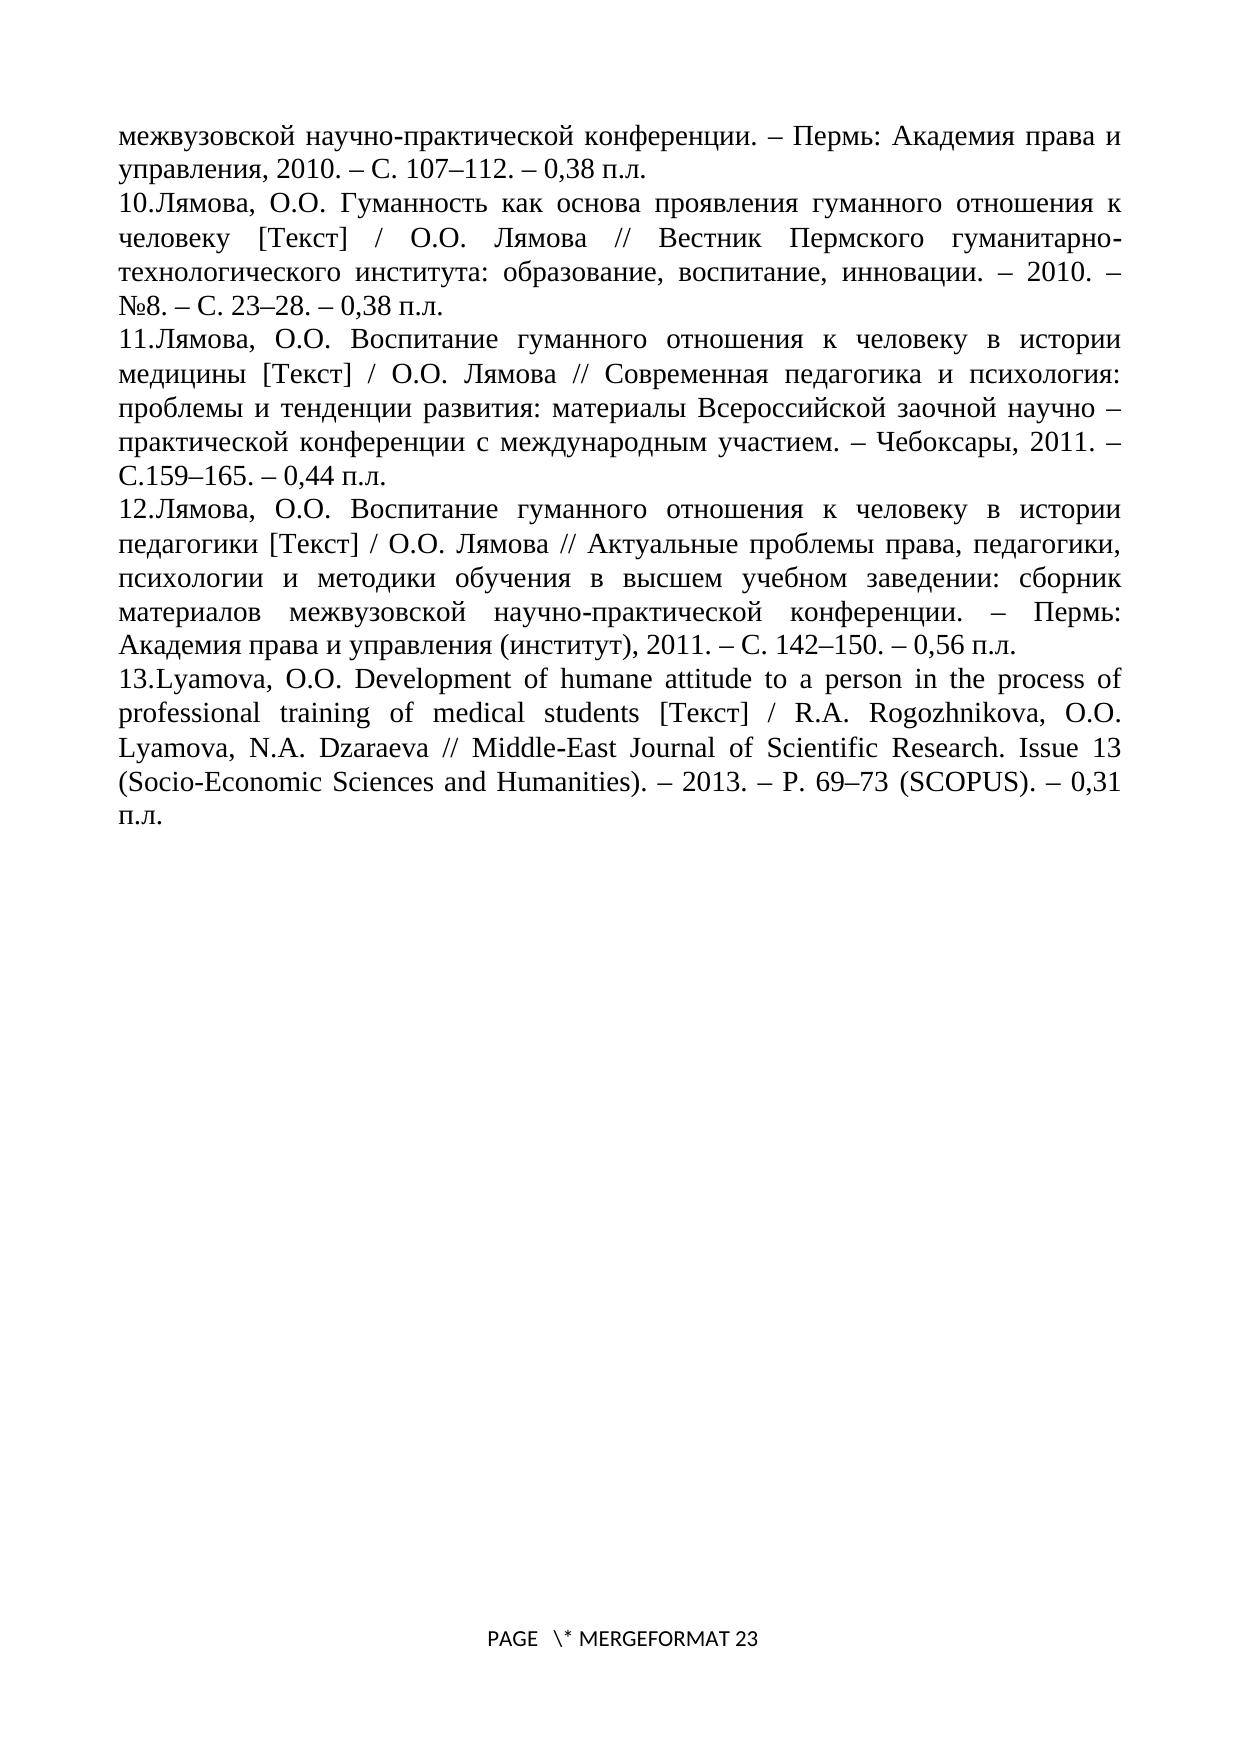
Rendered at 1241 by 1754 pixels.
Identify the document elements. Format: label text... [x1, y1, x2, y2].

list Лямова, О.О. Гуманность как основа проявления гуманного отношения к человеку [Текст] / О.О. Лямова // Вестник Пермского гуманитарно-технологического института: образование, воспитание, инновации. – 2010. – №8. – С. 23–28. – 0,38 п.л. [118, 185, 1122, 321]
list Lyamova, О.О. Development of humane attitude to a person in the process of professional training of medical students [Текст] / R.A. Rogozhnikova, O.O. Lyamova, N.А. Dzaraeva // Middle-East Journal of Scientific Research. Issue 13 (Socio-Economic Sciences and Humanities). – 2013. – P. 69–73 (SCOPUS). – 0,31 п.л. [118, 661, 1122, 831]
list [118, 118, 1122, 185]
list Лямова, О.О. Воспитание гуманного отношения к человеку в истории педагогики [Текст] / О.О. Лямова // Актуальные проблемы права, педагогики, психологии и методики обучения в высшем учебном заведении: сборник материалов межвузовской научно-практической конференции. – Пермь: Академия права и управления (институт), 2011. – С. 142–150. – 0,56 п.л. [118, 491, 1122, 661]
list Лямова, О.О. Воспитание гуманного отношения к человеку в истории медицины [Текст] / О.О. Лямова // Современная педагогика и психология: проблемы и тенденции развития: материалы Всероссийской заочной научно – практической конференции с международным участием. – Чебоксары, 2011. – С.159–165. – 0,44 п.л. [118, 321, 1122, 491]
